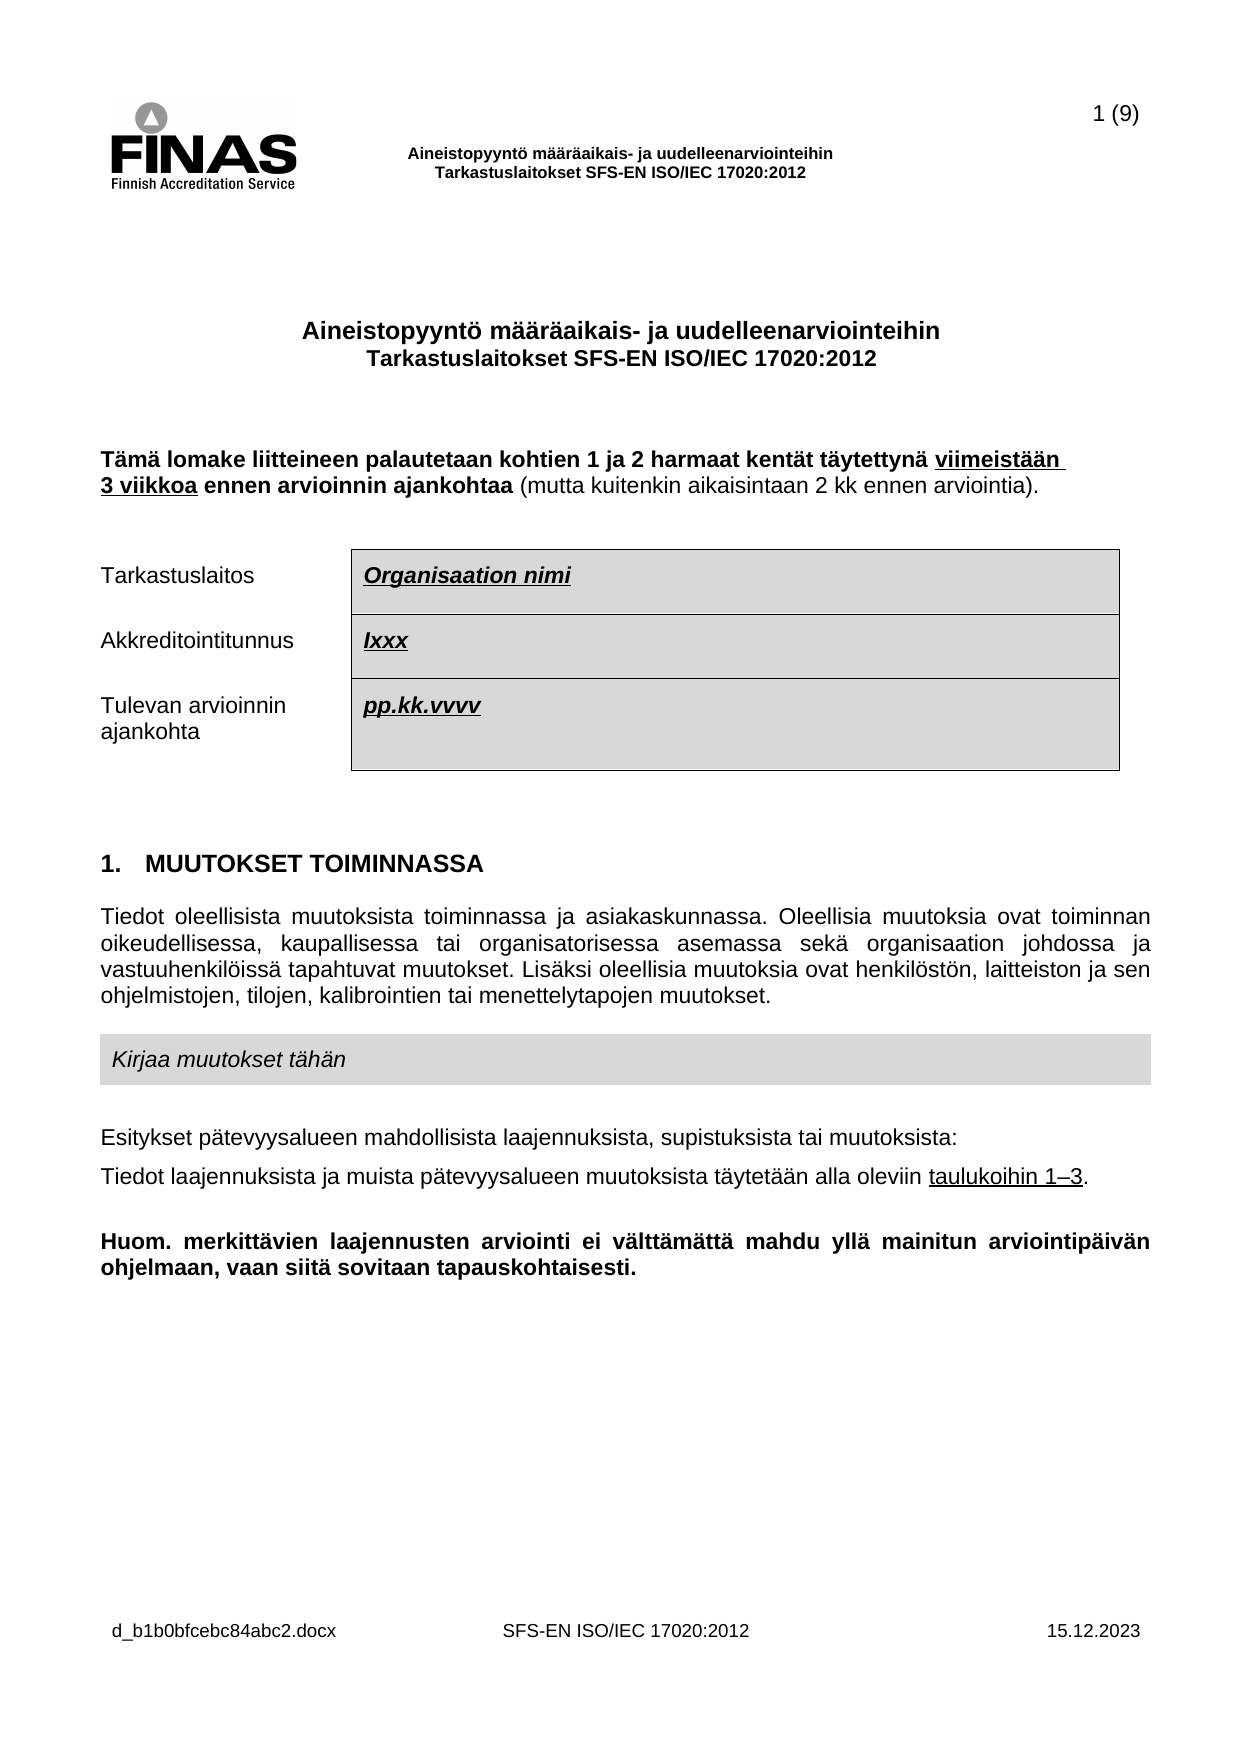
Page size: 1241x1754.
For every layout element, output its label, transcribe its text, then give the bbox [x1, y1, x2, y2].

table_cell Tulevan arvioinnin ajankohta [100, 678, 351, 769]
text Tiedot oleellisista muutoksista toiminnassa ja asiakaskunnassa. Oleellisia muutoksia ovat toiminnan oikeudellisessa, kaupallisessa tai organisatorisessa asemassa sekä organisaation johdossa ja vastuuhenkilöissä tapahtuvat muutokset. Lisäksi oleellisia muutoksia ovat henkilöstön, laitteiston ja sen ohjelmistojen, tilojen, kalibrointien tai menettelytapojen muutokset. [100, 903, 1152, 1008]
table_header Tarkastuslaitos [100, 549, 351, 613]
list Huom. merkittävien laajennusten arviointi ei välttämättä mahdu yllä mainitun arviointipäivän ohjelmaan, vaan siitä sovitaan tapauskohtaisesti. [100, 1201, 1152, 1281]
picture [111, 99, 297, 189]
table_cell Akkreditointitunnus [100, 614, 351, 678]
table_cell Ixxx [352, 615, 1119, 678]
text Aineistopyyntö määräaikais- ja uudelleenarviointeihin Tarkastuslaitokset SFS-EN ISO/IEC 17020:2012 [100, 316, 1142, 371]
subtitle MUUTOKSET TOIMINNASSA [100, 849, 1152, 878]
list Tiedot laajennuksista ja muista pätevyysalueen muutoksista täytetään alla oleviin taulukoihin 1–3. [100, 1163, 1152, 1189]
text Tämä lomake liitteineen palautetaan kohtien 1 ja 2 harmaat kentät täytettynä viimeistään 3 viikkoa ennen arvioinnin ajankohtaa (mutta kuitenkin aikaisintaan 2 kk ennen arviointia). [100, 446, 1142, 498]
table_header Kirjaa muutokset tähän [100, 1034, 1151, 1085]
list Esitykset pätevyysalueen mahdollisista laajennuksista, supistuksista tai muutoksista: [100, 1124, 1152, 1150]
table_header Organisaation nimi [352, 550, 1119, 613]
table_cell pp.kk.vvvv [352, 679, 1119, 769]
